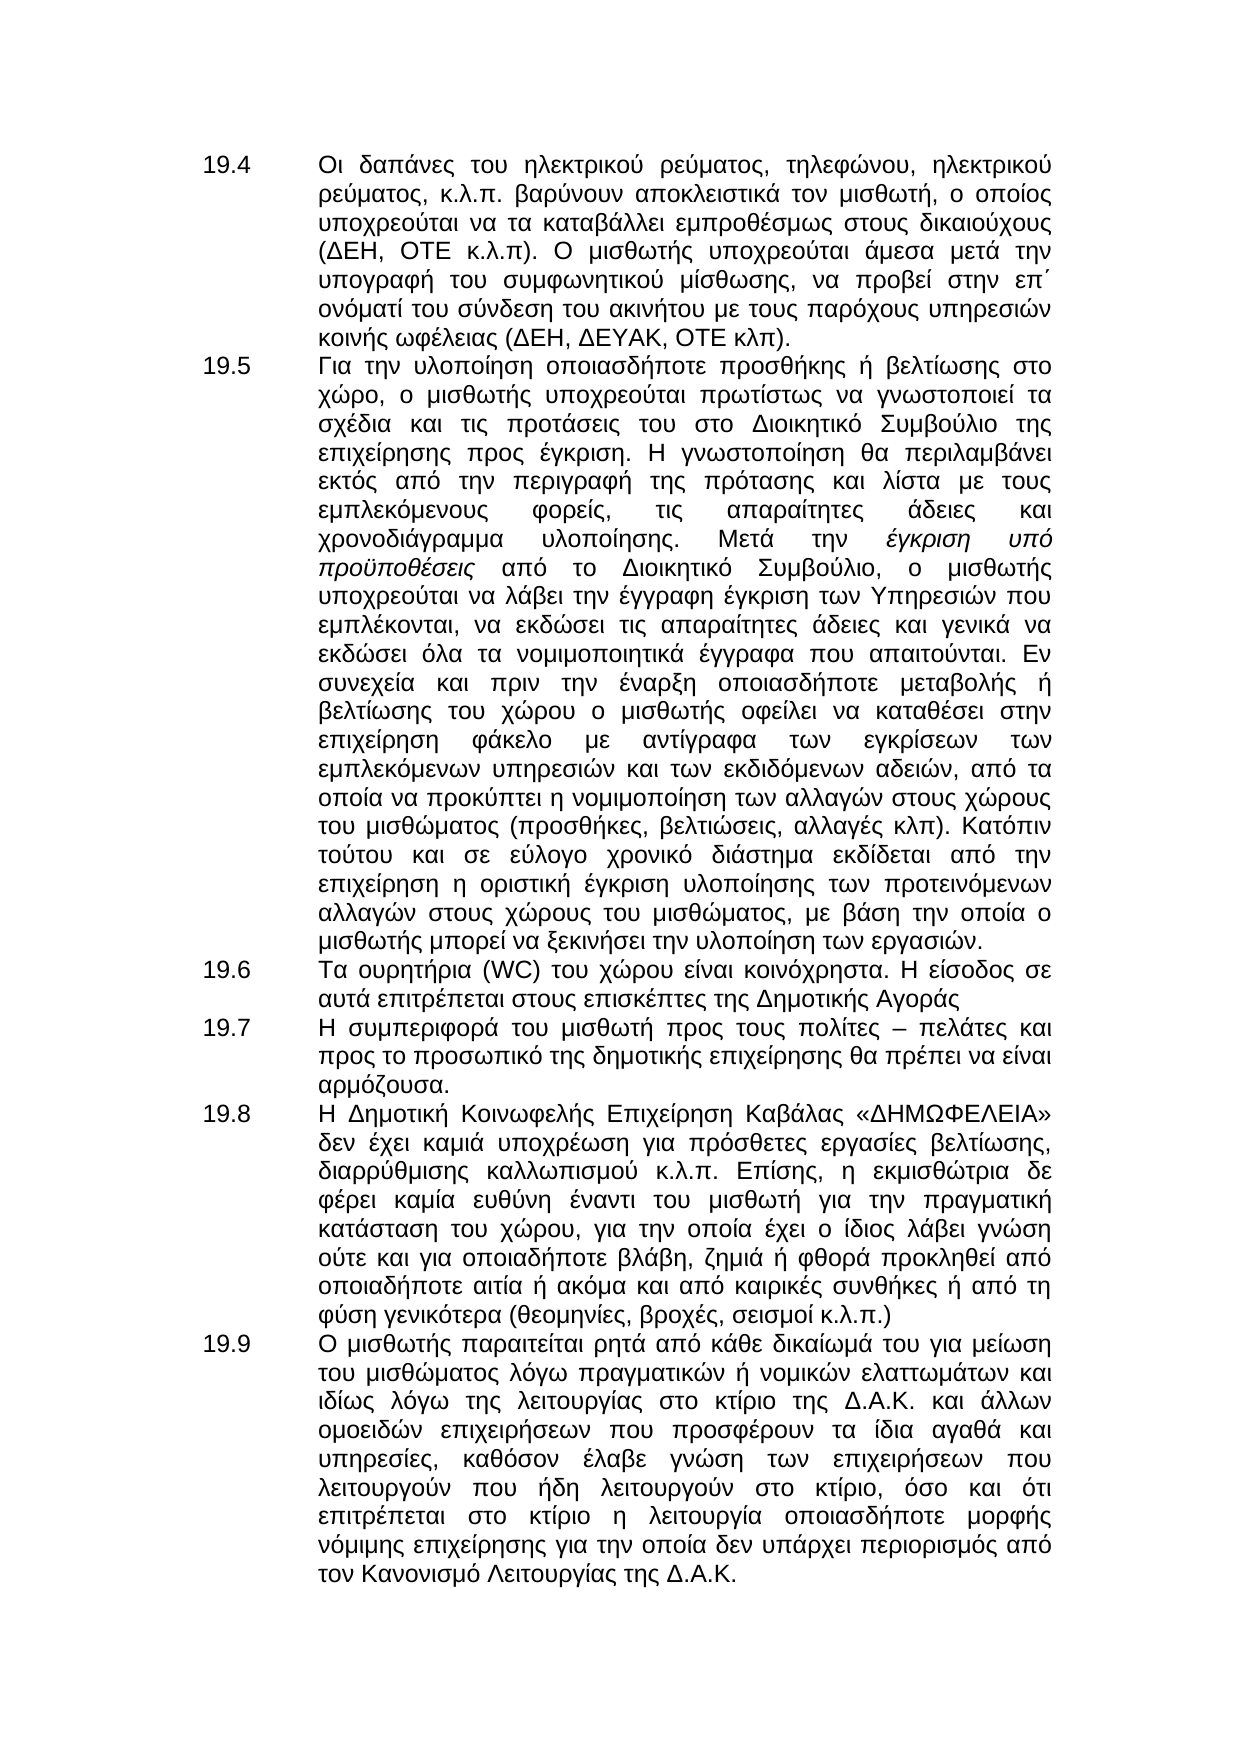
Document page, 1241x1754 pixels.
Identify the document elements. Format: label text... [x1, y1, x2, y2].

list Οι δαπάνες του ηλεκτρικού ρεύματος, τηλεφώνου, ηλεκτρικού ρεύματος, κ.λ.π. βαρύνουν αποκλειστικά τον μισθωτή, ο οποίος υποχρεούται να τα καταβάλλει εμπροθέσμως στους δικαιούχους (ΔΕΗ, ΟΤΕ κ.λ.π). Ο μισθωτής υποχρεούται άμεσα μετά την υπογραφή του συμφωνητικού μίσθωσης, να προβεί στην επ΄ ονόματί του σύνδεση του ακινήτου με τους παρόχους υπηρεσιών κοινής ωφέλειας (ΔΕΗ, ΔΕΥΑΚ, ΟΤΕ κλπ). [202, 150, 1053, 351]
list Ο μισθωτής παραιτείται ρητά από κάθε δικαίωμά του για μείωση του μισθώματος λόγω πραγματικών ή νομικών ελαττωμάτων και ιδίως λόγω της λειτουργίας στο κτίριο της Δ.Α.Κ. και άλλων ομοειδών επιχειρήσεων που προσφέρουν τα ίδια αγαθά και υπηρεσίες, καθόσον έλαβε γνώση των επιχειρήσεων που λειτουργούν που ήδη λειτουργούν στο κτίριο, όσο και ότι επιτρέπεται στο κτίριο η λειτουργία οποιασδήποτε μορφής νόμιμης επιχείρησης για την οποία δεν υπάρχει περιορισμός από τον Κανονισμό Λειτουργίας της Δ.Α.Κ. [202, 1329, 1053, 1587]
list Για την υλοποίηση οποιασδήποτε προσθήκης ή βελτίωσης στο χώρο, ο μισθωτής υποχρεούται πρωτίστως να γνωστοποιεί τα σχέδια και τις προτάσεις του στο Διοικητικό Συμβούλιο της επιχείρησης προς έγκριση. Η γνωστοποίηση θα περιλαμβάνει εκτός από την περιγραφή της πρότασης και λίστα με τους εμπλεκόμενους φορείς, τις απαραίτητες άδειες και χρονοδιάγραμμα υλοποίησης. Μετά την έγκριση υπό προϋποθέσεις από το Διοικητικό Συμβούλιο, ο μισθωτής υποχρεούται να λάβει την έγγραφη έγκριση των Υπηρεσιών που εμπλέκονται, να εκδώσει τις απαραίτητες άδειες και γενικά να εκδώσει όλα τα νομιμοποιητικά έγγραφα που απαιτούνται. Εν συνεχεία και πριν την έναρξη οποιασδήποτε μεταβολής ή βελτίωσης του χώρου ο μισθωτής οφείλει να καταθέσει στην επιχείρηση φάκελο με αντίγραφα των εγκρίσεων των εμπλεκόμενων υπηρεσιών και των εκδιδόμενων αδειών, από τα οποία να προκύπτει η νομιμοποίηση των αλλαγών στους χώρους του μισθώματος (προσθήκες, βελτιώσεις, αλλαγές κλπ). Κατόπιν τούτου και σε εύλογο χρονικό διάστημα εκδίδεται από την επιχείρηση η οριστική έγκριση υλοποίησης των προτεινόμενων αλλαγών στους χώρους του μισθώματος, με βάση την οποία ο μισθωτής μπορεί να ξεκινήσει την υλοποίηση των εργασιών. [202, 351, 1053, 955]
list Τα ουρητήρια (WC) του χώρου είναι κοινόχρηστα. Η είσοδος σε αυτά επιτρέπεται στους επισκέπτες της Δημοτικής Αγοράς [202, 955, 1053, 1012]
list Η συμπεριφορά του μισθωτή προς τους πολίτες – πελάτες και προς το προσωπικό της δημοτικής επιχείρησης θα πρέπει να είναι αρμόζουσα. [202, 1012, 1053, 1099]
list Η Δημοτική Κοινωφελής Επιχείρηση Καβάλας «ΔΗΜΩΦΕΛΕΙΑ» δεν έχει καμιά υποχρέωση για πρόσθετες εργασίες βελτίωσης, διαρρύθμισης καλλωπισμού κ.λ.π. Επίσης, η εκμισθώτρια δε φέρει καμία ευθύνη έναντι του μισθωτή για την πραγματική κατάσταση του χώρου, για την οποία έχει ο ίδιος λάβει γνώση ούτε και για οποιαδήποτε βλάβη, ζημιά ή φθορά προκληθεί από οποιαδήποτε αιτία ή ακόμα και από καιρικές συνθήκες ή από τη φύση γενικότερα (θεομηνίες, βροχές, σεισμοί κ.λ.π.) [202, 1099, 1053, 1329]
